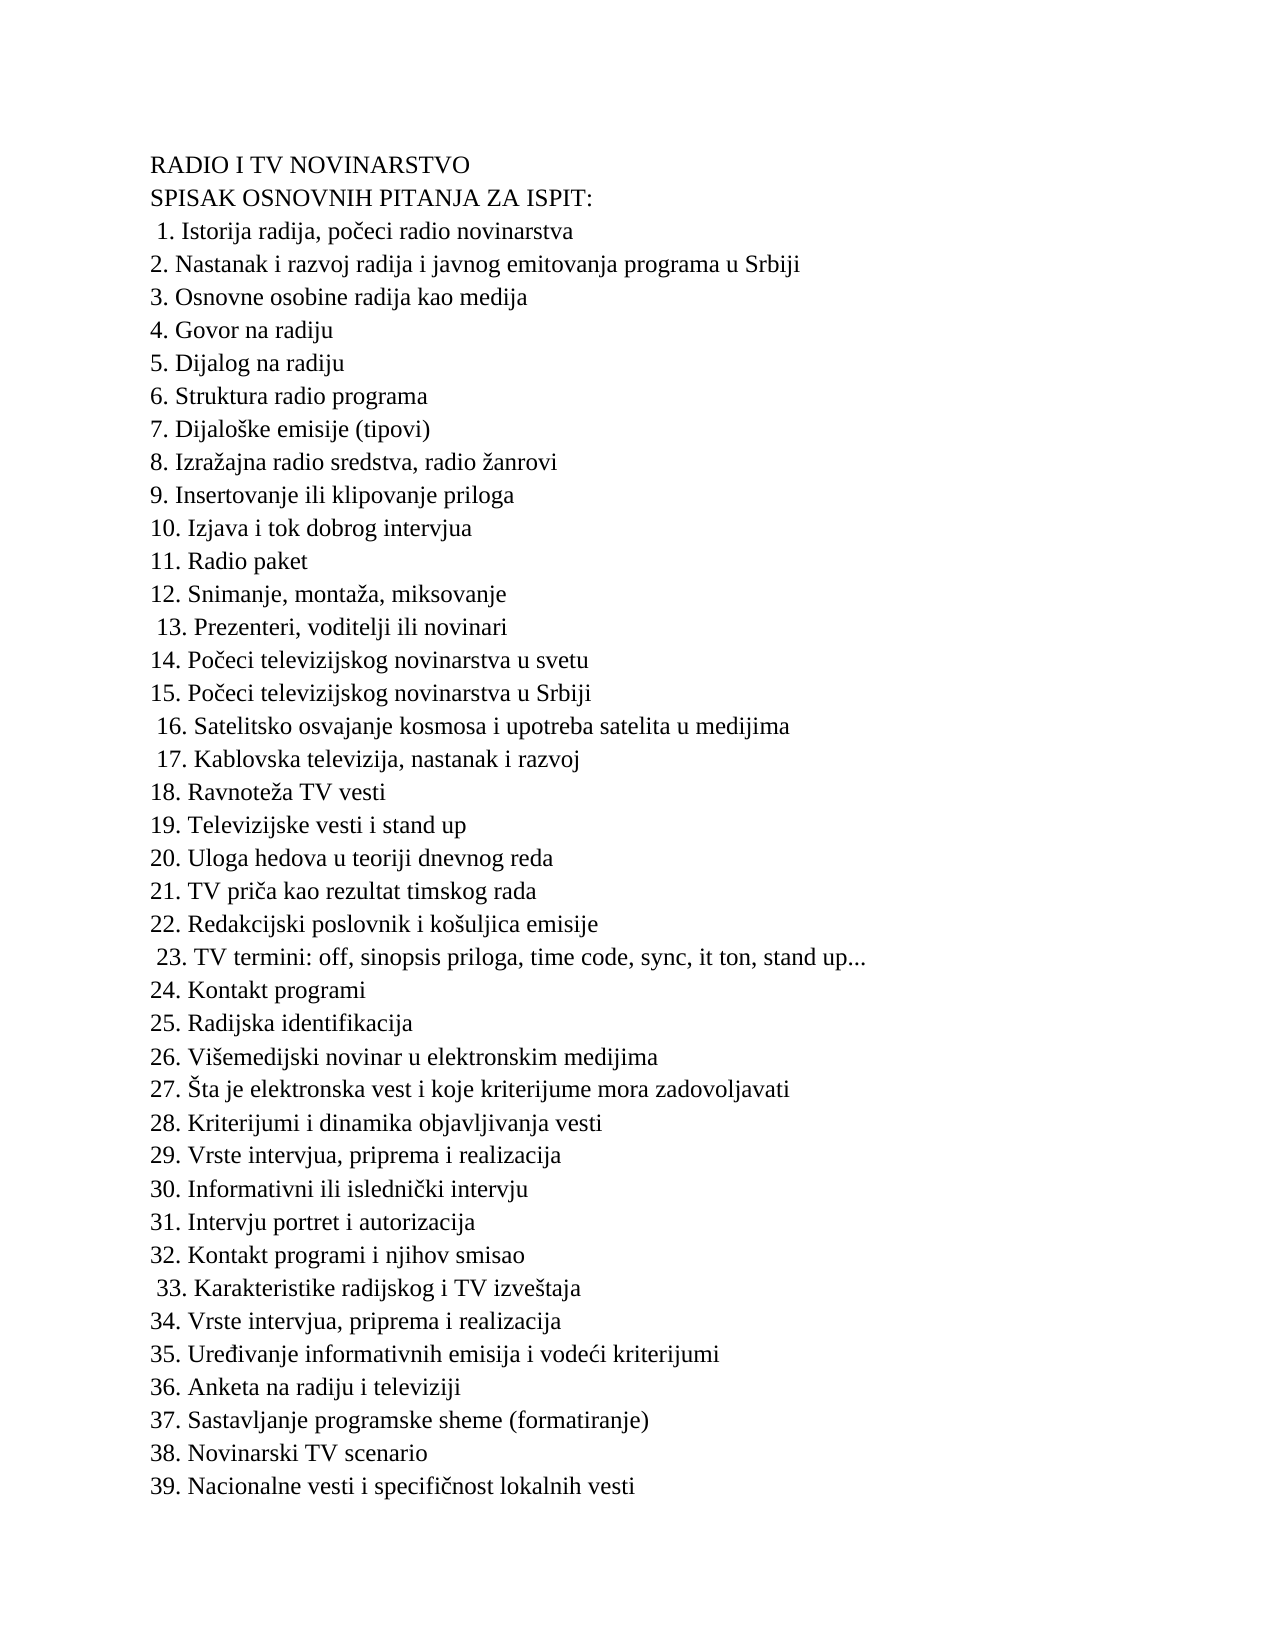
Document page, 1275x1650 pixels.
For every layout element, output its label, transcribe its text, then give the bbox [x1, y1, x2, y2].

text 25. Radijska identifikacija [150, 1008, 1125, 1037]
text 4. Govor na radiju [150, 315, 1125, 344]
text 9. Insertovanje ili klipovanje priloga [150, 480, 1125, 509]
text 24. Kontakt programi [150, 976, 1125, 1004]
text 35. Uređivanje informativnih emisija i vodeći kriterijumi [150, 1339, 1125, 1367]
text 37. Sastavljanje programske sheme (formatiranje) [150, 1405, 1125, 1433]
text 8. Izražajna radio sredstva, radio žanrovi [150, 447, 1125, 476]
text 34. Vrste intervjua, priprema i realizacija [150, 1306, 1125, 1334]
text 23. TV termini: off, sinopsis priloga, time code, sync, it ton, stand up... [150, 942, 1125, 971]
text 16. Satelitsko osvajanje kosmosa i upotreba satelita u medijima [150, 711, 1125, 740]
text 28. Kriterijumi i dinamika objavljivanja vesti [150, 1108, 1125, 1136]
text 32. Kontakt programi i njihov smisao [150, 1240, 1125, 1268]
text 33. Karakteristike radijskog i TV izveštaja [150, 1273, 1125, 1301]
text 29. Vrste intervjua, priprema i realizacija [150, 1141, 1125, 1169]
text 36. Anketa na radiju i televiziji [150, 1372, 1125, 1401]
text 14. Počeci televizijskog novinarstva u svetu [150, 645, 1125, 674]
text 39. Nacionalne vesti i specifičnost lokalnih vesti [150, 1471, 1125, 1499]
text 19. Televizijske vesti i stand up [150, 810, 1125, 839]
text 6. Struktura radio programa [150, 381, 1125, 410]
text 13. Prezenteri, voditelji ili novinari [150, 612, 1125, 641]
text 22. Redakcijski poslovnik i košuljica emisije [150, 909, 1125, 938]
text 5. Dijalog na radiju [150, 348, 1125, 377]
text 21. TV priča kao rezultat timskog rada [150, 876, 1125, 905]
text 27. Šta je elektronska vest i koje kriterijume mora zadovoljavati [150, 1074, 1125, 1103]
text 18. Ravnoteža TV vesti [150, 777, 1125, 806]
text 3. Osnovne osobine radija kao medija [150, 282, 1125, 311]
text 17. Kablovska televizija, nastanak i razvoj [150, 744, 1125, 773]
text 11. Radio paket [150, 546, 1125, 575]
text 12. Snimanje, montaža, miksovanje [150, 579, 1125, 608]
text 1. Istorija radija, počeci radio novinarstva [150, 216, 1125, 245]
text 10. Izjava i tok dobrog intervjua [150, 513, 1125, 542]
text 2. Nastanak i razvoj radija i javnog emitovanja programa u Srbiji [150, 249, 1125, 278]
text SPISAK OSNOVNIH PITANJA ZA ISPIT: [150, 183, 1125, 212]
text 20. Uloga hedova u teoriji dnevnog reda [150, 843, 1125, 872]
text 15. Počeci televizijskog novinarstva u Srbiji [150, 678, 1125, 707]
text 26. Višemedijski novinar u elektronskim medijima [150, 1042, 1125, 1070]
text 30. Informativni ili islednički intervju [150, 1174, 1125, 1202]
text 7. Dijaloške emisije (tipovi) [150, 414, 1125, 443]
text 38. Novinarski TV scenario [150, 1438, 1125, 1467]
text 31. Intervju portret i autorizacija [150, 1207, 1125, 1235]
text RADIO I TV NOVINARSTVO [150, 150, 1125, 179]
